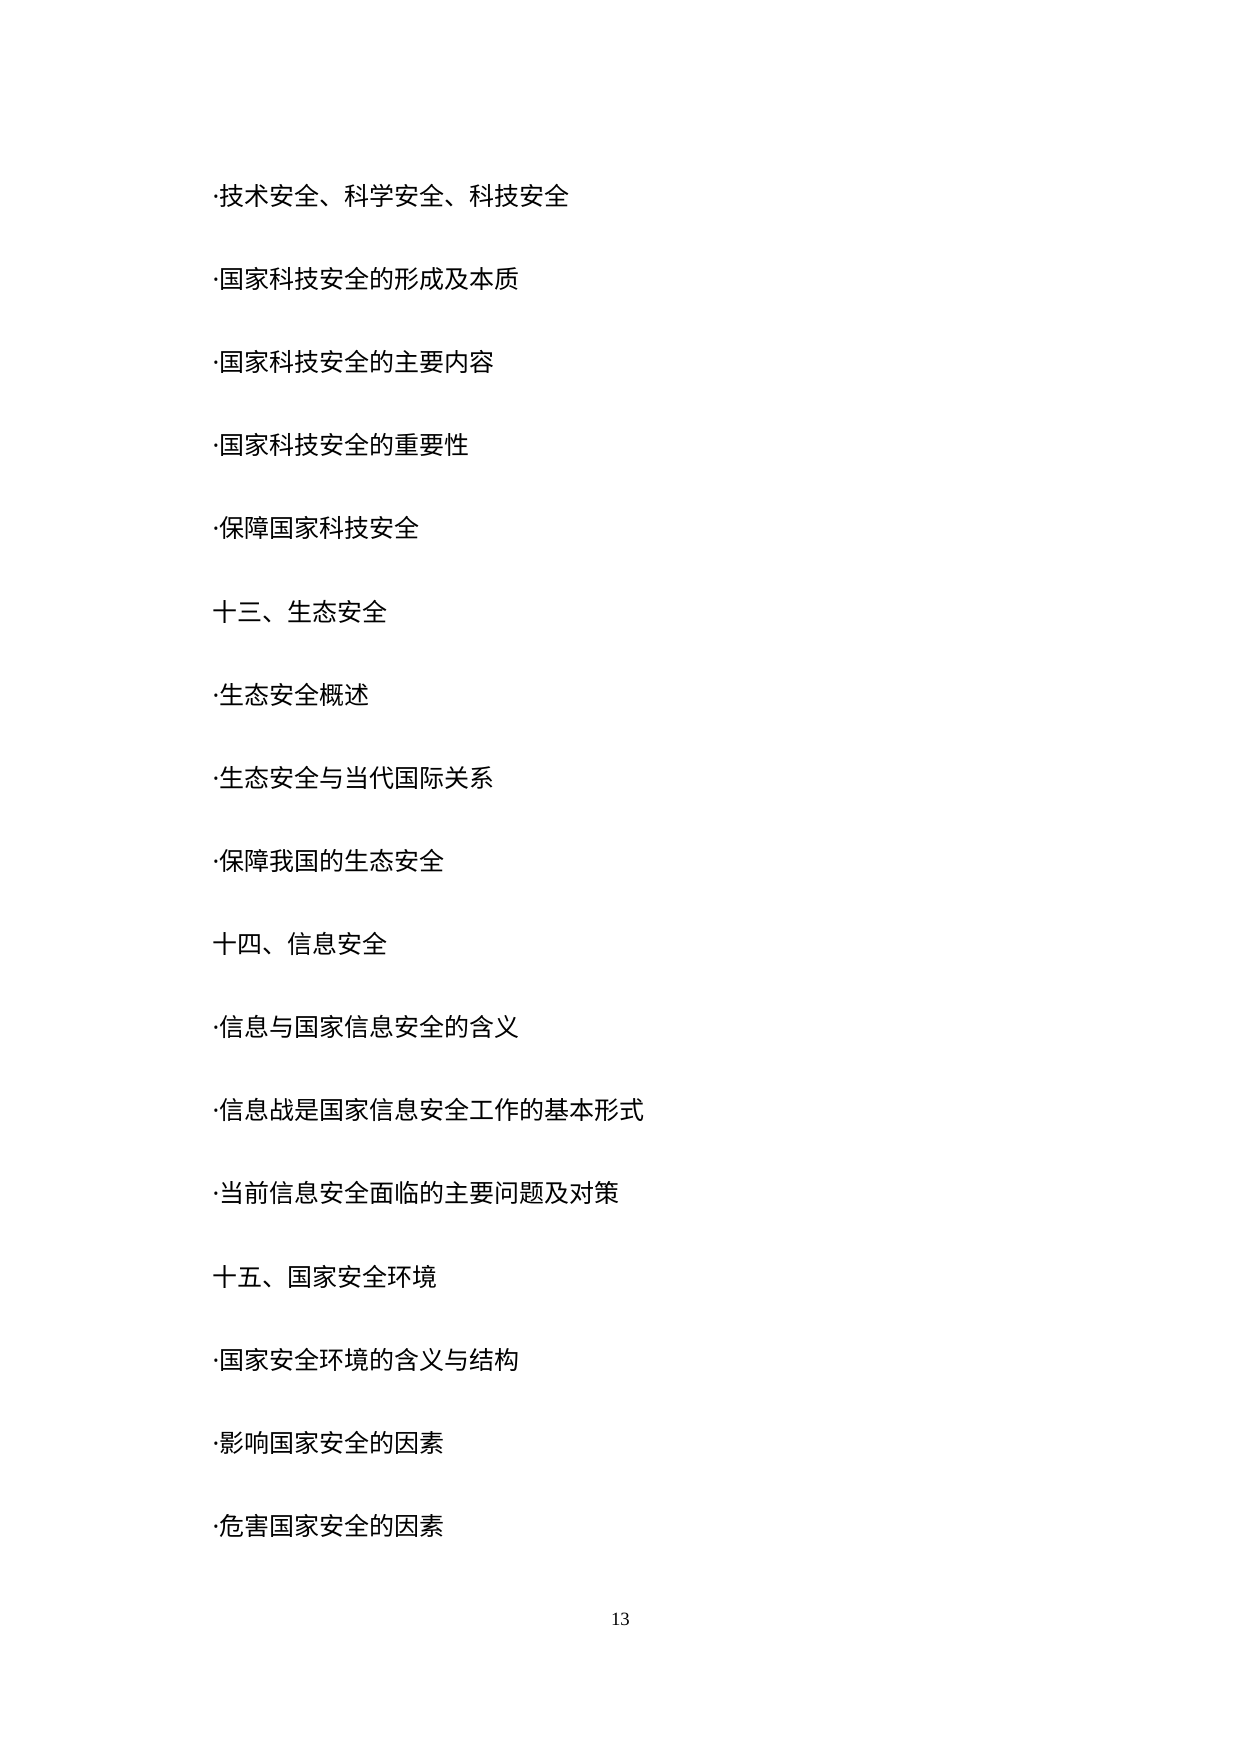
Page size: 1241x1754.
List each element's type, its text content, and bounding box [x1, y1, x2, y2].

text ·生态安全与当代国际关系 [187, 744, 1053, 809]
text ·国家科技安全的主要内容 [187, 328, 1053, 393]
text 十四、信息安全 [187, 910, 1053, 975]
text ·保障国家科技安全 [187, 494, 1053, 559]
text ·危害国家安全的因素 [187, 1492, 1053, 1557]
text ·国家安全环境的含义与结构 [187, 1326, 1053, 1391]
text ·国家科技安全的形成及本质 [187, 245, 1053, 310]
text ·信息战是国家信息安全工作的基本形式 [187, 1076, 1053, 1141]
text 十五、国家安全环境 [187, 1243, 1053, 1308]
text ·生态安全概述 [187, 661, 1053, 726]
text ·影响国家安全的因素 [187, 1409, 1053, 1474]
text ·国家科技安全的重要性 [187, 411, 1053, 476]
text ·技术安全、科学安全、科技安全 [187, 162, 1053, 227]
text ·保障我国的生态安全 [187, 827, 1053, 892]
text ·信息与国家信息安全的含义 [187, 993, 1053, 1058]
text 十三、生态安全 [187, 578, 1053, 643]
text ·当前信息安全面临的主要问题及对策 [187, 1159, 1053, 1224]
